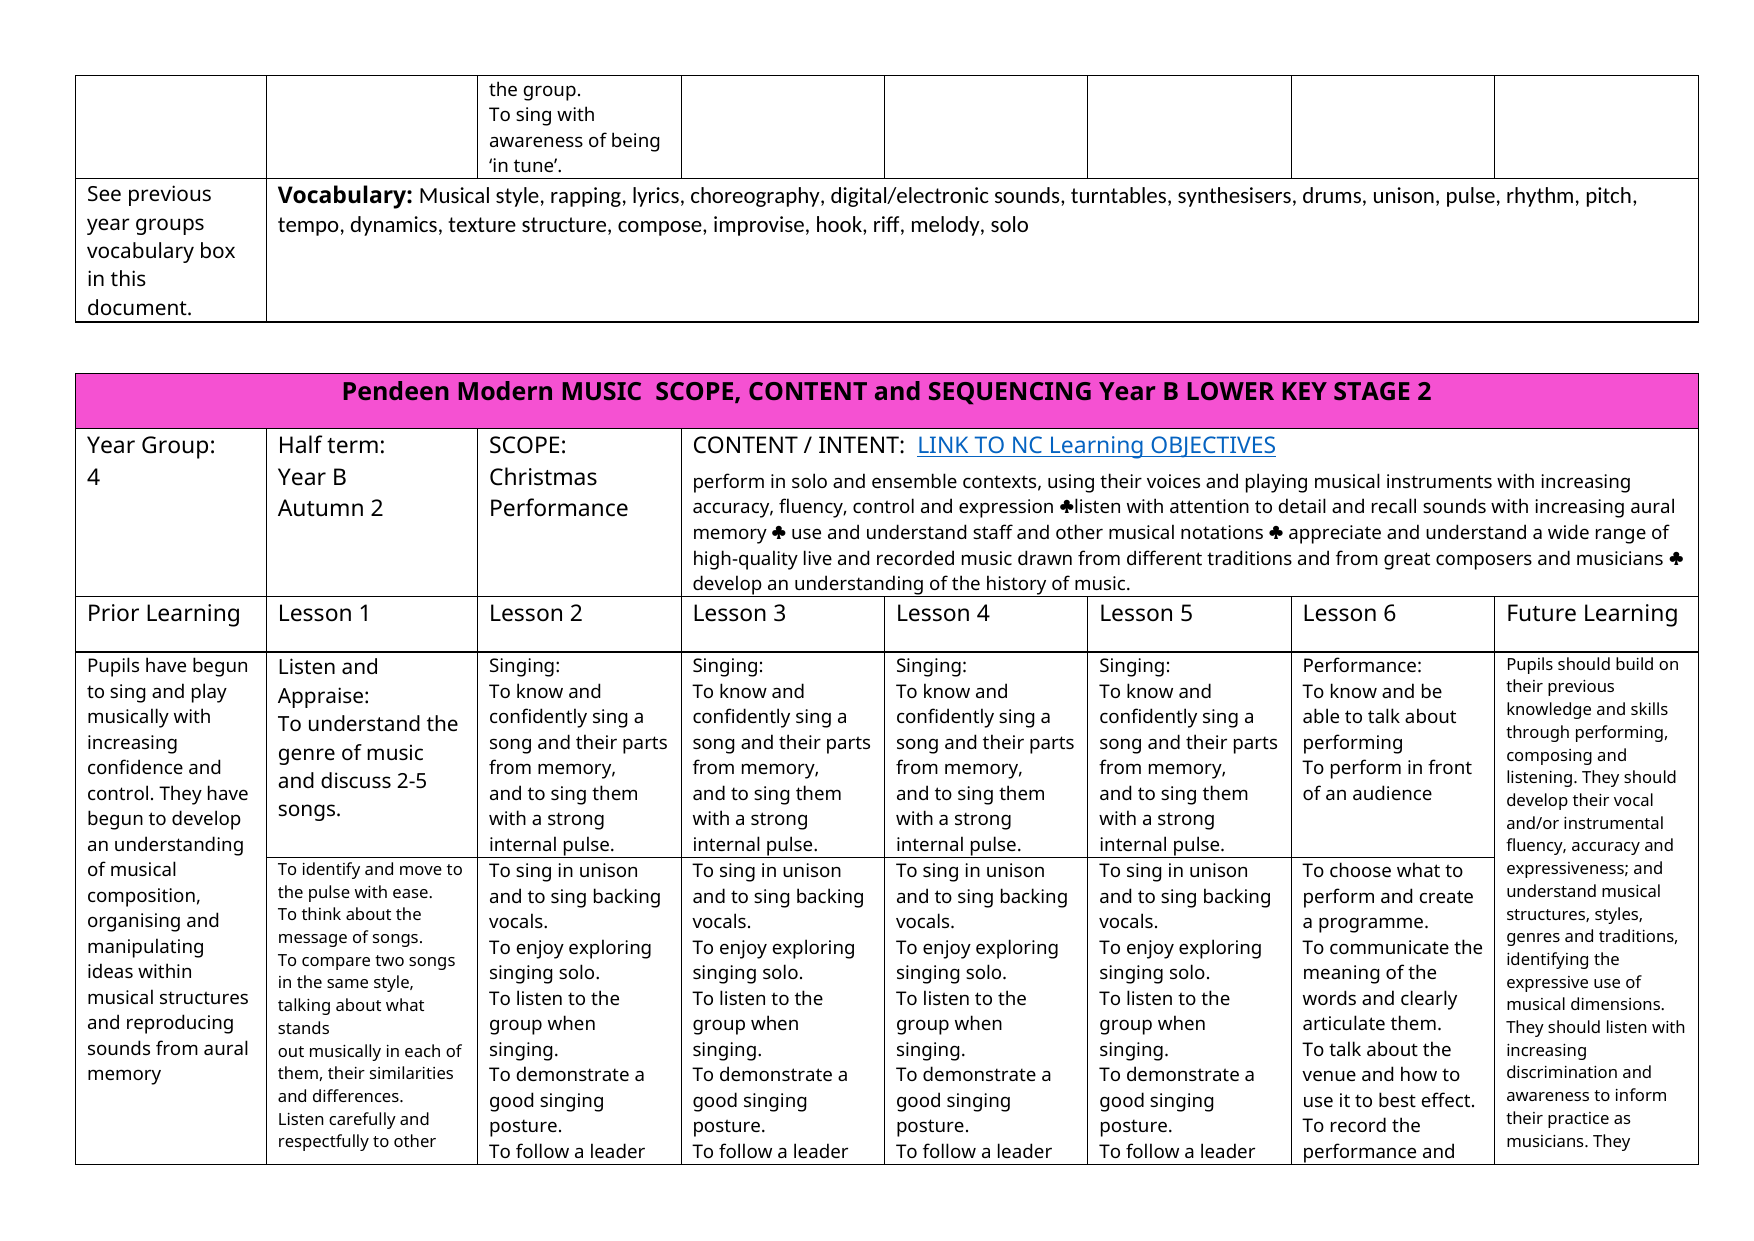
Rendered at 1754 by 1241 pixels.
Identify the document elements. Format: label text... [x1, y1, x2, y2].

table_header Pendeen Modern MUSIC SCOPE, CONTENT and SEQUENCING Year B LOWER KEY STAGE 2 [76, 374, 1698, 428]
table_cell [1088, 858, 1291, 1164]
table_cell Prior Learning [76, 597, 266, 651]
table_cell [682, 858, 884, 1164]
table_cell Future Learning [1495, 597, 1698, 651]
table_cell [885, 76, 1087, 178]
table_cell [478, 858, 681, 1164]
table_cell Singing: To know and confidently sing a song and their parts from memory, and to sing them with a strong internal pulse. [885, 653, 1087, 857]
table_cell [1292, 858, 1494, 1164]
table_cell Singing: To know and confidently sing a song and their parts from memory, and to sing them with a strong internal pulse. [478, 653, 681, 857]
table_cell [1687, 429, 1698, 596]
table_cell Singing: To know and confidently sing a song and their parts from memory, and to sing them with a strong internal pulse. [682, 653, 884, 857]
table_cell Lesson 2 [478, 597, 681, 651]
table_cell Lesson 6 [1292, 597, 1494, 651]
table_cell Performance: To know and be able to talk about performing To perform in front of an audience [1292, 653, 1494, 857]
table_cell Year Group: 4 [76, 429, 266, 596]
table_cell See previous year groups vocabulary box in this document. [76, 179, 266, 321]
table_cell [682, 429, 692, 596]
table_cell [478, 76, 681, 178]
table_cell Lesson 5 [1088, 597, 1291, 651]
table_cell Singing: To know and confidently sing a song and their parts from memory, and to sing them with a strong internal pulse. [1088, 653, 1291, 857]
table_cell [1292, 76, 1494, 178]
table_cell Half term: Year B Autumn 2 [267, 429, 477, 596]
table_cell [885, 858, 1087, 1164]
table_cell Lesson 1 [267, 597, 477, 651]
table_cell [267, 858, 477, 1164]
table_cell SCOPE: Christmas Performance [478, 429, 681, 596]
table_cell Lesson 4 [885, 597, 1087, 651]
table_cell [682, 76, 884, 178]
table_cell Listen and Appraise: To understand the genre of music and discuss 2-5 songs. [267, 653, 477, 857]
table_cell Lesson 3 [682, 597, 884, 651]
table_cell Pupils have begun to sing and play musically with increasing confidence and control. They have begun to develop an understanding of musical composition, organising and manipulating ideas within musical structures and reproducing sounds from aural memory [76, 653, 266, 1164]
table_cell Vocabulary: Musical style, rapping, lyrics, choreography, digital/electronic sounds, turntables, synthesisers, drums, unison, pulse, rhythm, pitch, tempo, dynamics, texture structure, compose, improvise, hook, riff, melody, solo [267, 179, 1698, 321]
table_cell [1088, 76, 1291, 178]
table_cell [267, 76, 477, 178]
table_cell Pupils should build on their previous knowledge and skills through performing, composing and listening. They should develop their vocal and/or instrumental fluency, accuracy and expressiveness; and understand musical structures, styles, genres and traditions, identifying the expressive use of musical dimensions. They should listen with increasing discrimination and awareness to inform their practice as musicians. They should use technologies appropriately and appreciate and understand a wide range of musical contexts and styles [1495, 653, 1698, 1164]
